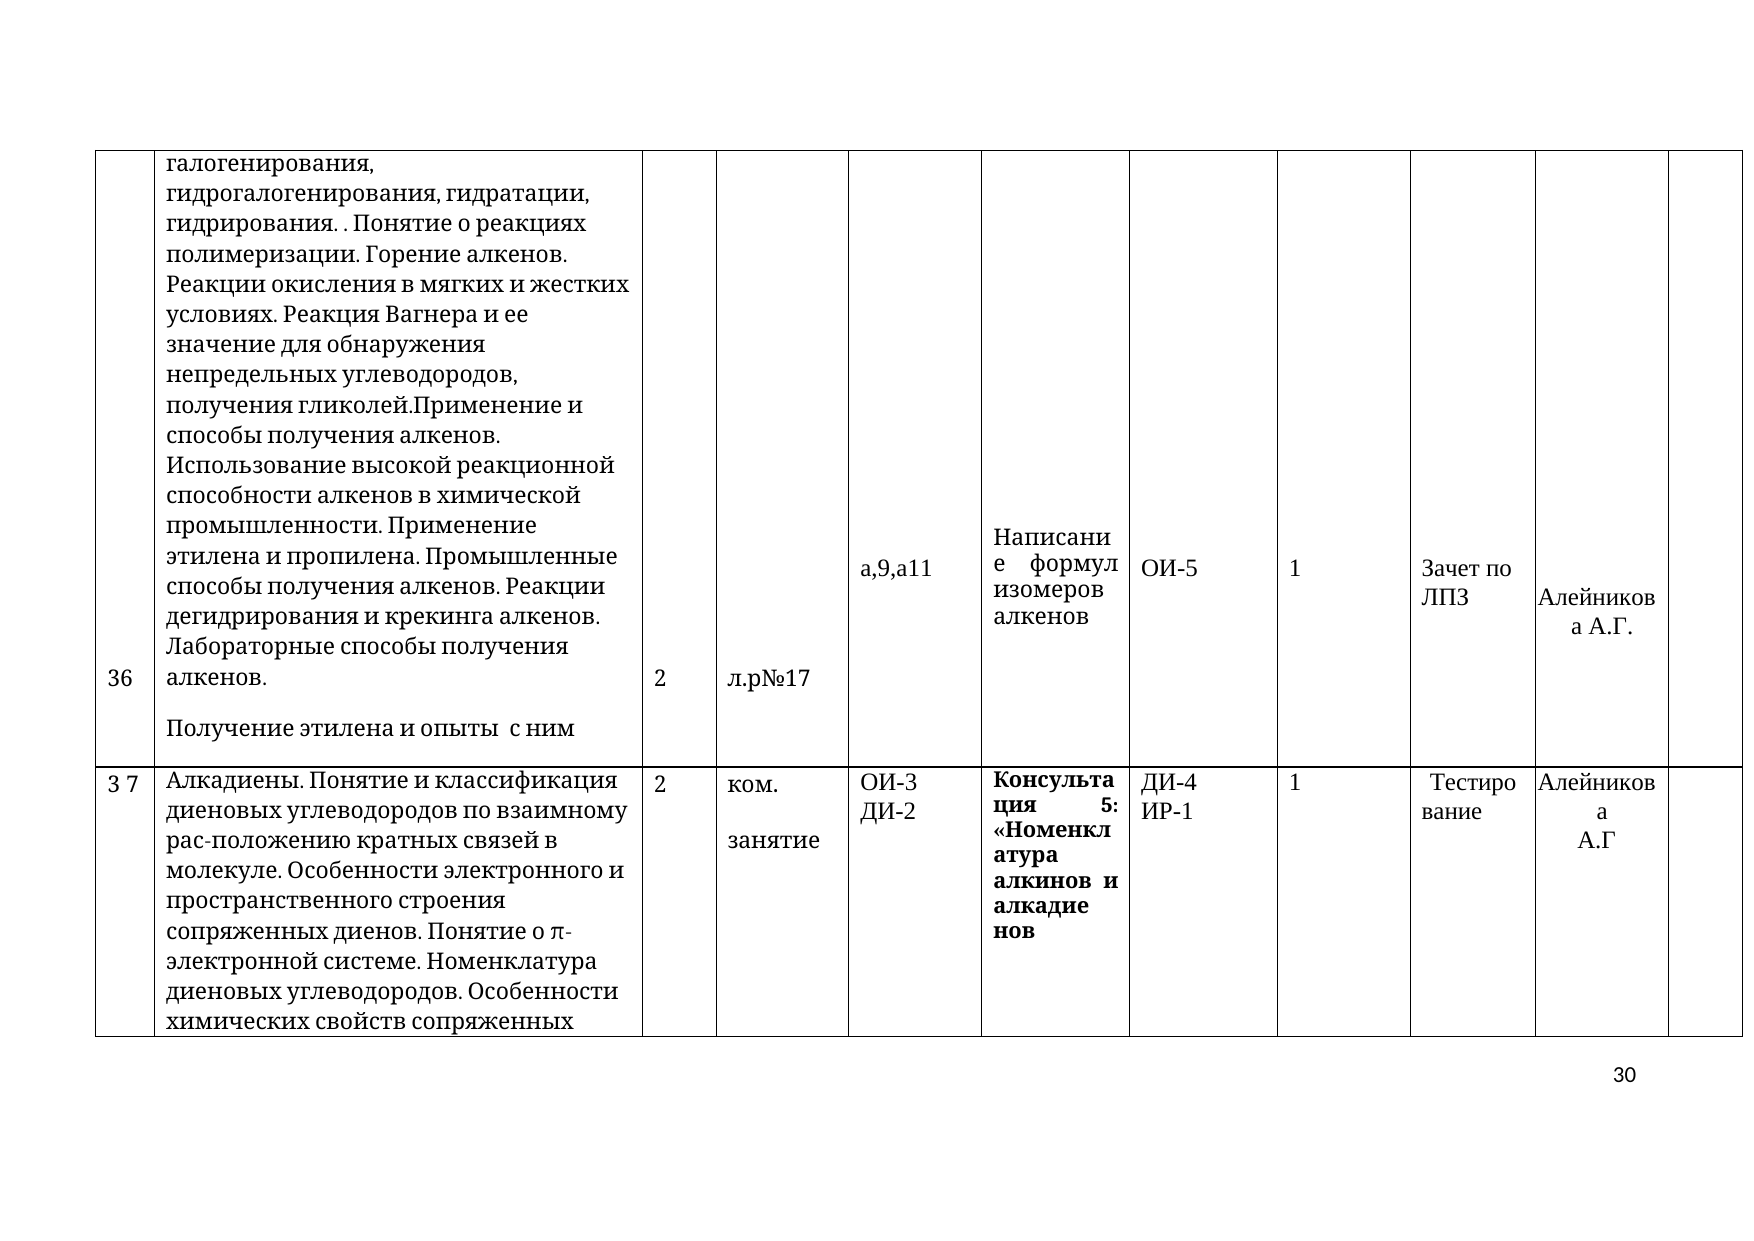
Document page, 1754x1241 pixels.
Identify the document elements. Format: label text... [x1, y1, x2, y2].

table_cell ком. занятие [717, 768, 848, 1036]
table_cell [982, 151, 1129, 766]
table_cell 3 7 [96, 768, 154, 1036]
table_cell 2 [643, 768, 716, 1036]
table_cell 1 1 [1278, 151, 1410, 766]
table_cell ДИ-4 ИР-1 [1130, 768, 1277, 1036]
table_cell 1 [1278, 768, 1410, 1036]
table_cell ОИ-5 ОИ-5 [1130, 151, 1277, 766]
table_cell ОИ-3 ДИ-2 а,9,а11 [849, 151, 981, 766]
table_cell 2 2 [643, 151, 716, 766]
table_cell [1536, 151, 1668, 766]
table_cell лекция л.р№17 [717, 151, 848, 766]
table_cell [155, 151, 642, 766]
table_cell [982, 768, 1129, 1036]
table_cell ОИ-3 ДИ-2 [849, 768, 981, 1036]
table_cell Алейникова А.Г [1536, 768, 1668, 1036]
table_cell 35 36 [96, 151, 154, 766]
table_cell Тестиро вание [1411, 768, 1535, 1036]
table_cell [1411, 151, 1535, 766]
table_cell [1669, 151, 1742, 766]
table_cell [155, 768, 642, 1036]
table_cell [1669, 768, 1742, 1036]
